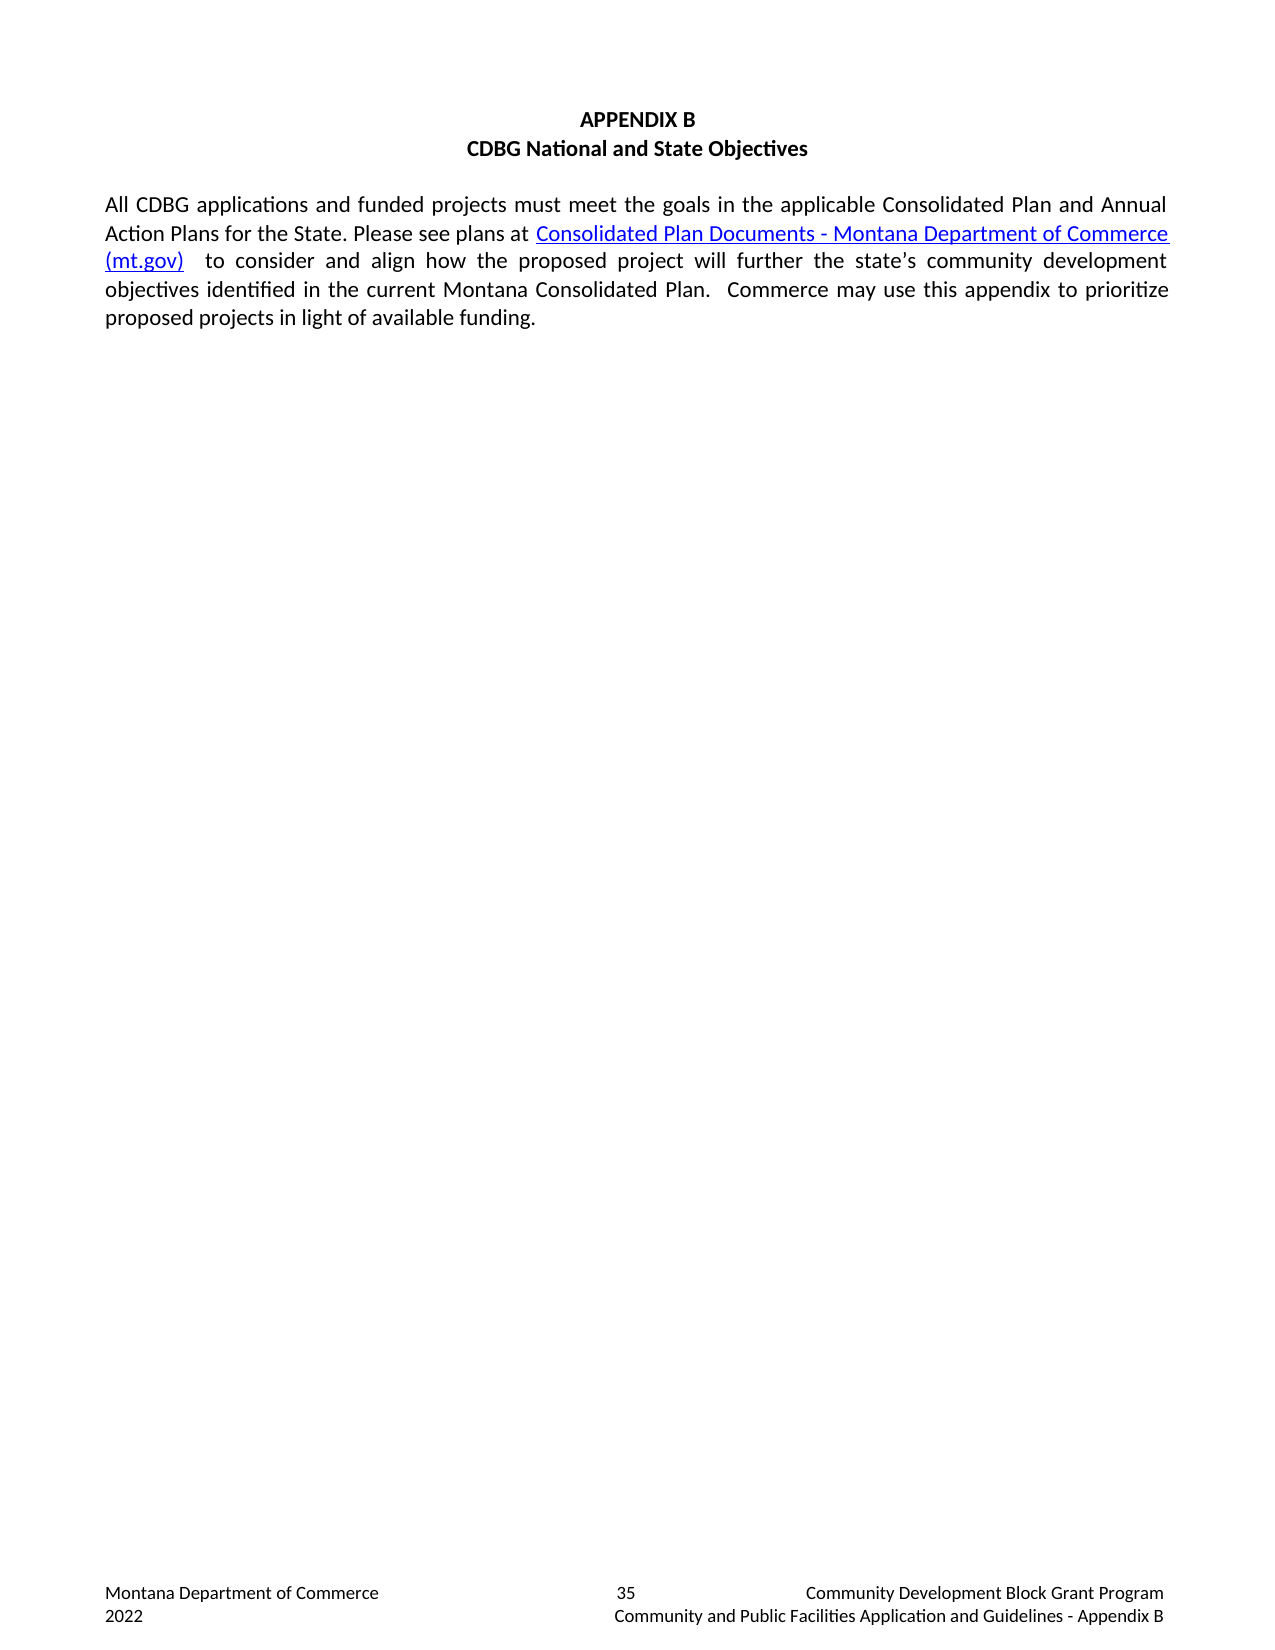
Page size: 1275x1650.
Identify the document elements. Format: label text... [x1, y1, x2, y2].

text All CDBG applications and funded projects must meet the goals in the applicable Consolidated Plan and Annual Action Plans for the State. Please see plans at Consolidated Plan Documents - Montana Department of Commerce (mt.gov) to consider and align how the proposed project will further the state’s community development objectives identified in the current Montana Consolidated Plan. Commerce may use this appendix to prioritize proposed projects in light of available funding. [105, 191, 1170, 331]
text CDBG National and State Objectives [105, 135, 1170, 163]
text APPENDIX B [105, 105, 1170, 133]
